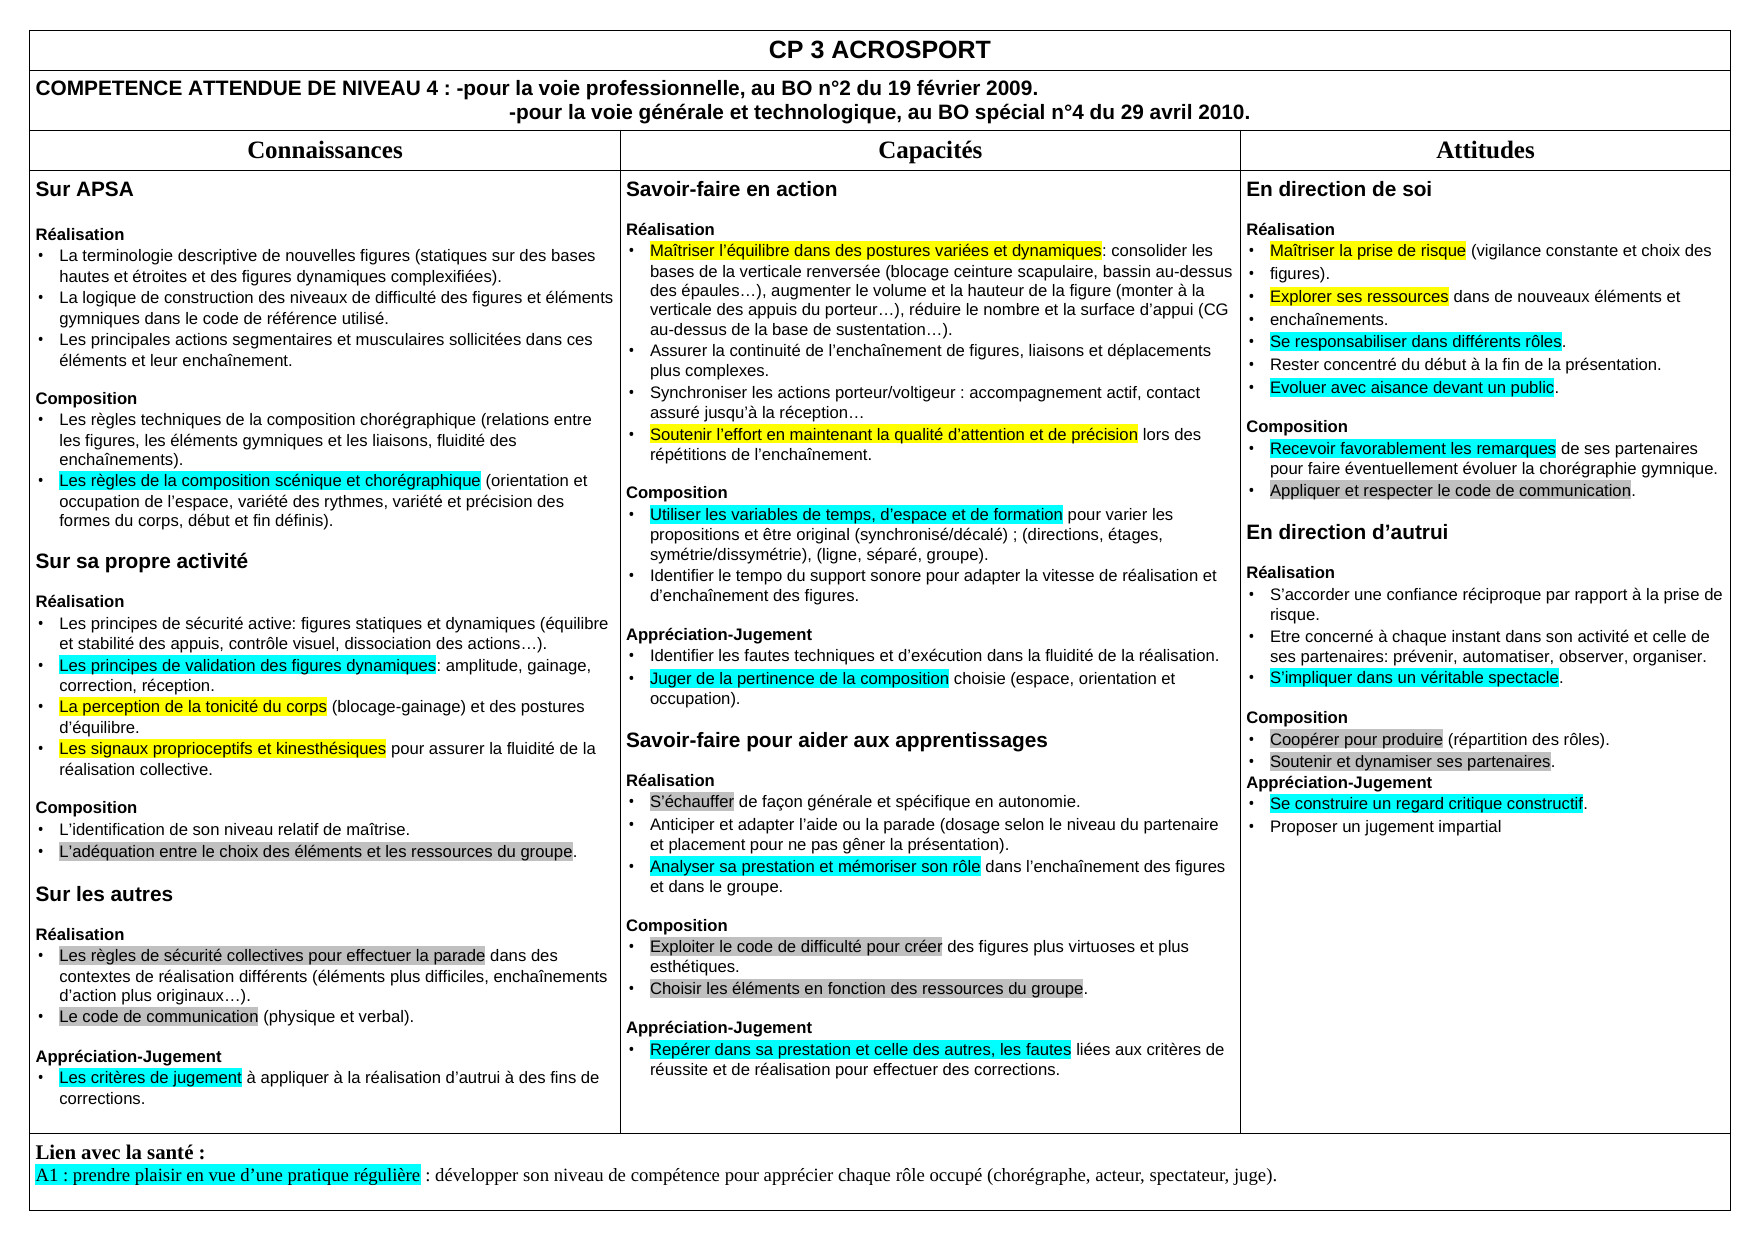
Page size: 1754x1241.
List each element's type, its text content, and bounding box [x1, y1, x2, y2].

table_cell COMPETENCE ATTENDUE DE NIVEAU 4 : -pour la voie professionnelle, au BO n°2 du 19 février 2009. -pour la voie générale et technologique, au BO spécial n°4 du 29 avril 2010. [30, 71, 1730, 129]
table_cell Attitudes [1241, 131, 1730, 170]
table_header CP 3 ACROSPORT [30, 31, 1730, 70]
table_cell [30, 1134, 1730, 1209]
table_cell En direction de soi Réalisation Maîtriser la prise de risque (vigilance constante et choix des figures). Explorer ses ressources dans de nouveaux éléments et enchaînements. Se responsabiliser dans différents rôles. Rester concentré du début à la fin de la présentation. Evoluer avec aisance devant un public. Composition Recevoir favorablement les remarques de ses partenaires pour faire éventuellement évoluer la chorégraphie gymnique. Appliquer et respecter le code de communication. En direction d’autrui Réalisation S’accorder une confiance réciproque par rapport à la prise de risque. Etre concerné à chaque instant dans son activité et celle de ses partenaires: prévenir, automatiser, observer, organiser. S’impliquer dans un véritable spectacle. Composition Coopérer pour produire (répartition des rôles). Soutenir et dynamiser ses partenaires. Appréciation-Jugement Se construire un regard critique constructif. Proposer un jugement impartial [1241, 171, 1730, 1133]
table_cell Savoir-faire en action Réalisation Maîtriser l’équilibre dans des postures variées et dynamiques: consolider les bases de la verticale renversée (blocage ceinture scapulaire, bassin au-dessus des épaules…), augmenter le volume et la hauteur de la figure (monter à la verticale des appuis du porteur…), réduire le nombre et la surface d’appui (CG au-dessus de la base de sustentation…). Assurer la continuité de l’enchaînement de figures, liaisons et déplacements plus complexes. Synchroniser les actions porteur/voltigeur : accompagnement actif, contact assuré jusqu’à la réception… Soutenir l’effort en maintenant la qualité d’attention et de précision lors des répétitions de l’enchaînement. Composition Utiliser les variables de temps, d’espace et de formation pour varier les propositions et être original (synchronisé/décalé) ; (directions, étages, symétrie/dissymétrie), (ligne, séparé, groupe). Identifier le tempo du support sonore pour adapter la vitesse de réalisation et d’enchaînement des figures. Appréciation-Jugement Identifier les fautes techniques et d’exécution dans la fluidité de la réalisation. Juger de la pertinence de la composition choisie (espace, orientation et occupation). Savoir-faire pour aider aux apprentissages Réalisation S’échauffer de façon générale et spécifique en autonomie. Anticiper et adapter l’aide ou la parade (dosage selon le niveau du partenaire et placement pour ne pas gêner la présentation). Analyser sa prestation et mémoriser son rôle dans l’enchaînement des figures et dans le groupe. Composition Exploiter le code de difficulté pour créer des figures plus virtuoses et plus esthétiques. Choisir les éléments en fonction des ressources du groupe. Appréciation-Jugement Repérer dans sa prestation et celle des autres, les fautes liées aux critères de réussite et de réalisation pour effectuer des corrections. [621, 171, 1240, 1133]
table_cell Capacités [621, 131, 1240, 170]
table_cell Connaissances [30, 131, 620, 170]
table_cell Sur APSA Réalisation La terminologie descriptive de nouvelles figures (statiques sur des bases hautes et étroites et des figures dynamiques complexifiées). La logique de construction des niveaux de difficulté des figures et éléments gymniques dans le code de référence utilisé. Les principales actions segmentaires et musculaires sollicitées dans ces éléments et leur enchaînement. Composition Les règles techniques de la composition chorégraphique (relations entre les figures, les éléments gymniques et les liaisons, fluidité des enchaînements). Les règles de la composition scénique et chorégraphique (orientation et occupation de l’espace, variété des rythmes, variété et précision des formes du corps, début et fin définis). Sur sa propre activité Réalisation Les principes de sécurité active: figures statiques et dynamiques (équilibre et stabilité des appuis, contrôle visuel, dissociation des actions…). Les principes de validation des figures dynamiques: amplitude, gainage, correction, réception. La perception de la tonicité du corps (blocage-gainage) et des postures d’équilibre. Les signaux proprioceptifs et kinesthésiques pour assurer la fluidité de la réalisation collective. Composition L’identification de son niveau relatif de maîtrise. L’adéquation entre le choix des éléments et les ressources du groupe. Sur les autres Réalisation Les règles de sécurité collectives pour effectuer la parade dans des contextes de réalisation différents (éléments plus difficiles, enchaînements d’action plus originaux…). Le code de communication (physique et verbal). Appréciation-Jugement Les critères de jugement à appliquer à la réalisation d’autrui à des fins de corrections. [30, 171, 620, 1133]
